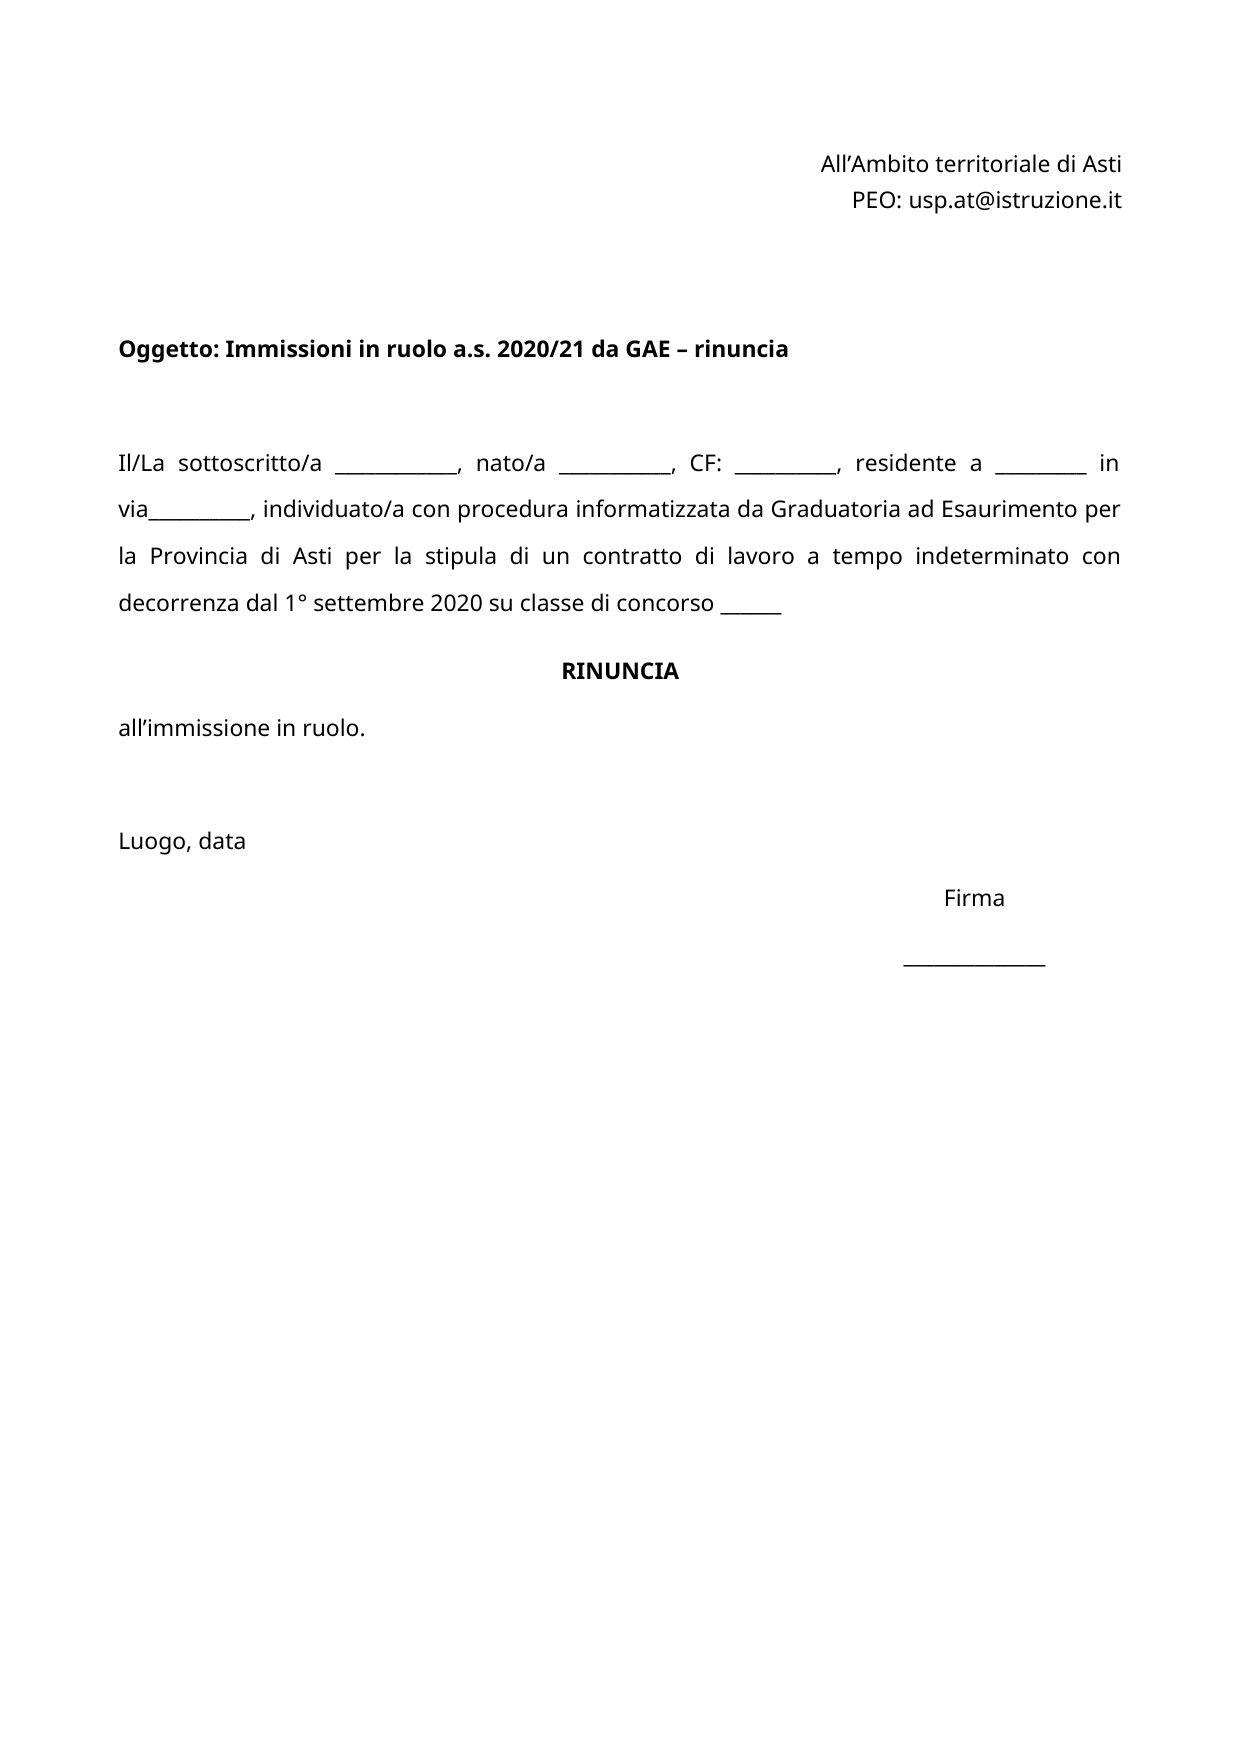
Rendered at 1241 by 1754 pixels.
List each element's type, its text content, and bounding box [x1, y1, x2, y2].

text Firma [827, 882, 1122, 913]
text All’Ambito territoriale di Asti [118, 148, 1122, 179]
text Luogo, data [118, 825, 1122, 856]
text RINUNCIA [118, 655, 1122, 686]
text Il/La sottoscritto/a ____________, nato/a ___________, CF: __________, residente a _________ in via__________, individuato/a con procedura informatizzata da Graduatoria ad Esaurimento per la Provincia di Asti per la stipula di un contratto di lavoro a tempo indeterminato con decorrenza dal 1° settembre 2020 su classe di concorso ______ [118, 447, 1122, 618]
text PEO: usp.at@istruzione.it [118, 183, 1122, 215]
text all’immissione in ruolo. [118, 712, 1122, 743]
text Oggetto: Immissioni in ruolo a.s. 2020/21 da GAE – rinuncia [118, 333, 1122, 364]
text ______________ [827, 939, 1122, 970]
